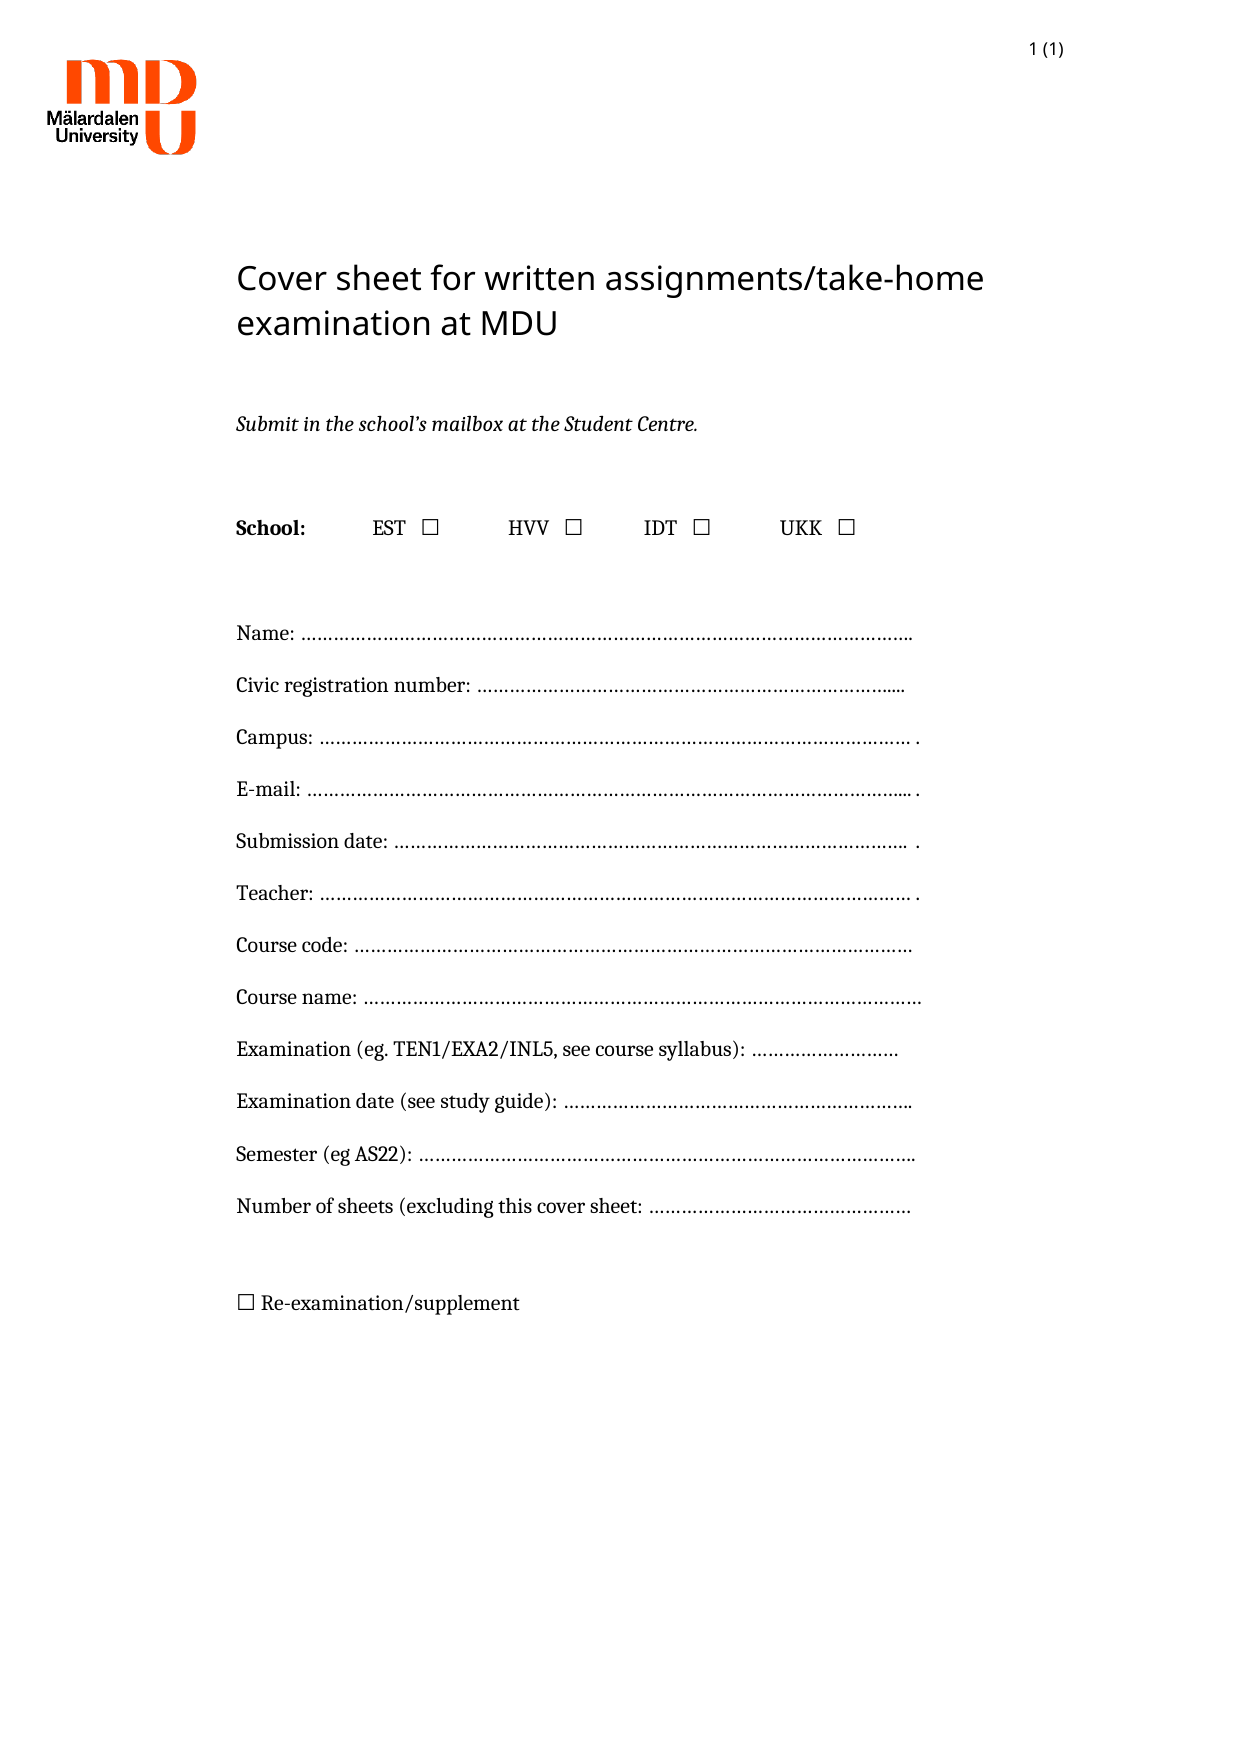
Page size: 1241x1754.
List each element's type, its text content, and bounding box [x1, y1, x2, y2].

text Course code: ………………………………………………………………………………………… [236, 927, 992, 958]
subtitle Cover sheet for written assignments/take-home examination at MDU [236, 255, 992, 346]
text Examination date (see study guide): ………………………………………………………. [236, 1083, 992, 1114]
text Examination (eg. TEN1/EXA2/INL5, see course syllabus): ……………………… [236, 1031, 992, 1062]
picture [46, 58, 197, 155]
text Course name: ………………………………………………………………………………………… [236, 979, 992, 1010]
text Submit in the school’s mailbox at the Student Centre. [236, 406, 992, 437]
text Campus: ……………………………………………………………………………………………… . [236, 718, 992, 750]
text ☐ Re-examination/supplement [236, 1285, 992, 1317]
text Number of sheets (excluding this cover sheet: ………………………………………… [236, 1187, 992, 1218]
text Semester (eg AS22): ………………………………………………………………………………. [236, 1135, 992, 1166]
text Name: …………………………………………………………………………………………………. [236, 614, 992, 646]
text Civic registration number: ………………………………………………………………….... [236, 666, 992, 698]
text Teacher: ……………………………………………………………………………………………… . [236, 875, 992, 906]
text E-mail: ………………………………………………………………………………………………... . [236, 771, 992, 802]
text Submission date: …………………………………………………………………………………. . [236, 823, 992, 854]
text School: EST ☐ HVV ☐ IDT ☐ UKK ☐ [236, 510, 992, 541]
